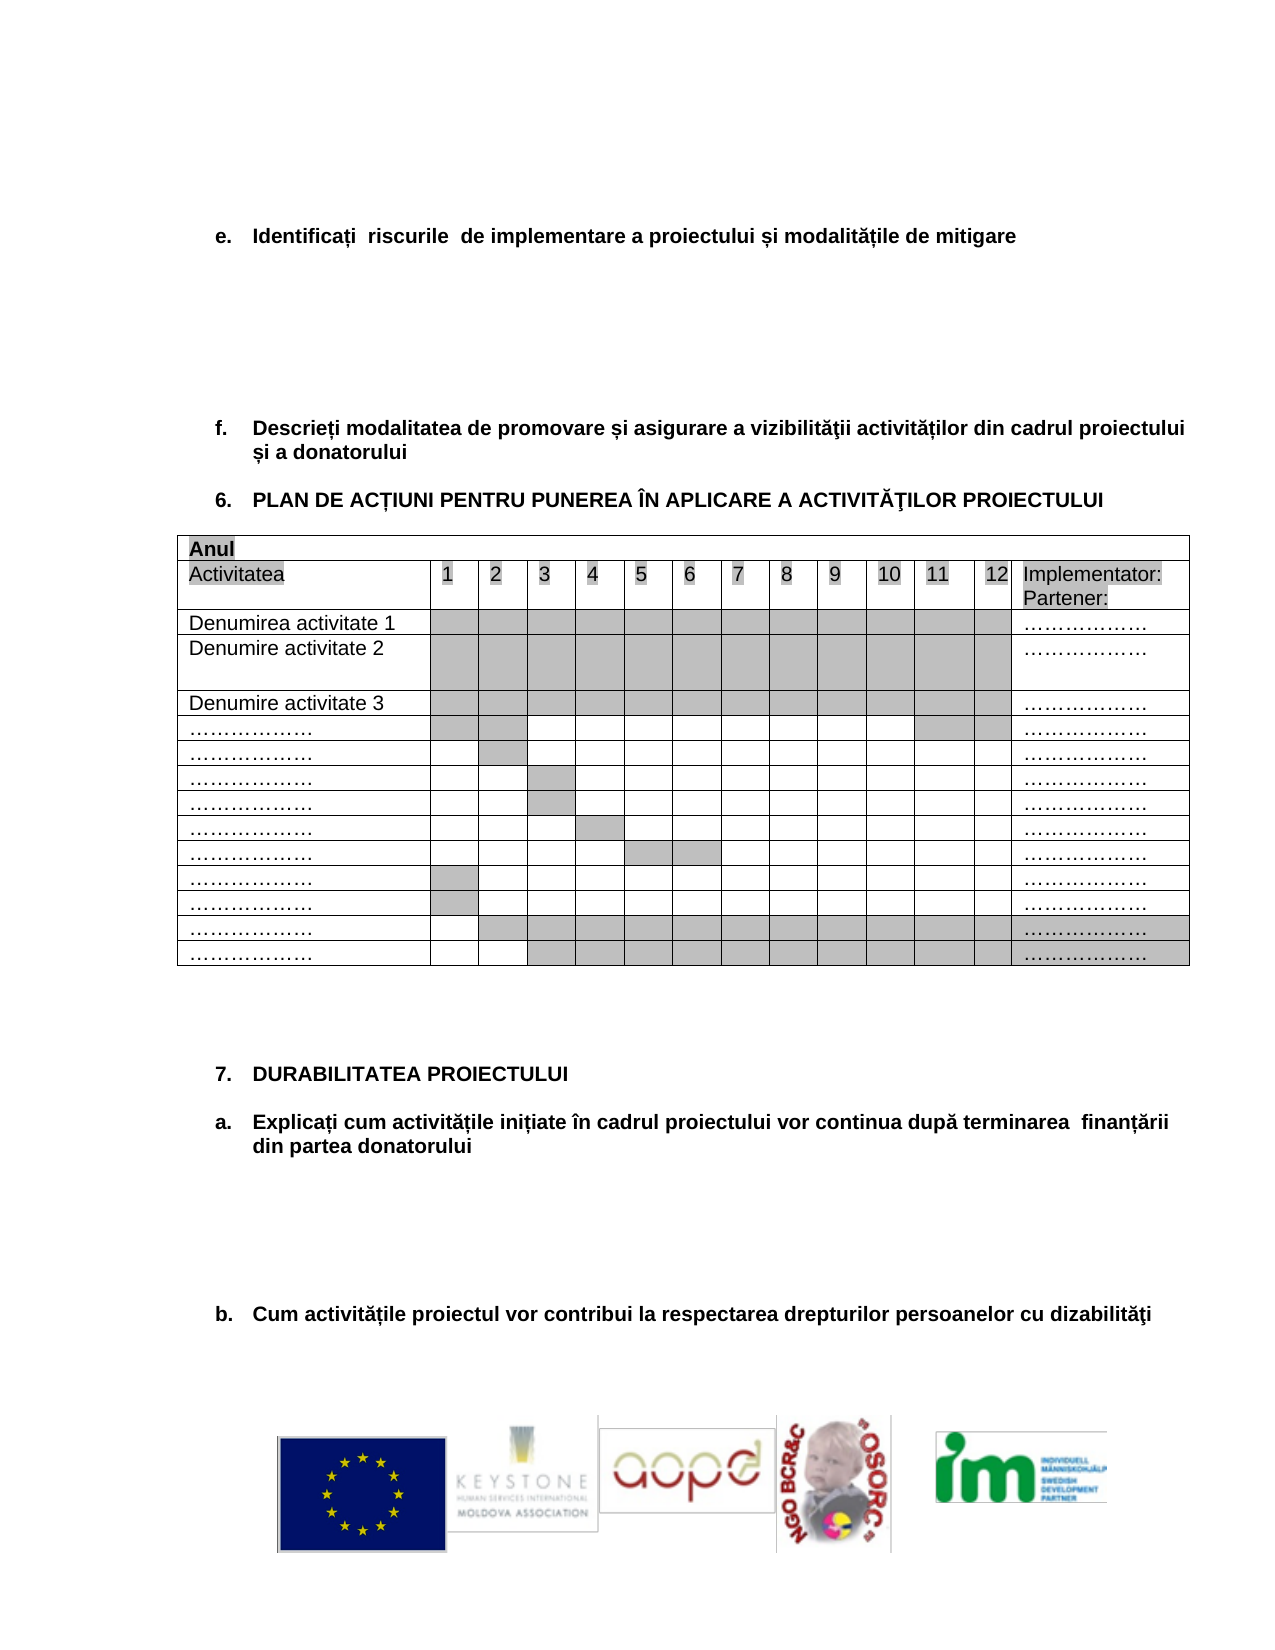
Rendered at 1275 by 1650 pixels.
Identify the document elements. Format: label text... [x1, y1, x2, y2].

table_cell [975, 741, 1011, 765]
table_cell [479, 766, 527, 790]
list DURABILITATEA PROIECTULUI [215, 1062, 1186, 1086]
table_cell [431, 916, 478, 940]
table_cell ……………… [178, 716, 430, 740]
table_cell [431, 816, 478, 840]
table_cell [528, 610, 575, 634]
table_cell [625, 941, 672, 965]
table_cell [867, 610, 914, 634]
table_cell Implementator: Partener: [1108, 561, 1189, 609]
table_cell [625, 691, 672, 715]
table_cell [818, 841, 866, 865]
table_cell [528, 891, 575, 915]
table_cell [576, 741, 624, 765]
table_cell ……………… [1012, 610, 1189, 634]
table_cell ……………… [1012, 766, 1189, 790]
table_cell [770, 841, 817, 865]
table_cell [576, 916, 624, 940]
table_cell [625, 816, 672, 840]
table_cell [818, 766, 866, 790]
table_cell [431, 635, 478, 690]
table_cell [975, 916, 1011, 940]
table_cell Denumire activitate 2 [178, 635, 430, 690]
table_cell [625, 610, 672, 634]
table_cell [818, 916, 866, 940]
table_cell [673, 716, 721, 740]
table_cell [722, 610, 769, 634]
table_cell [915, 716, 974, 740]
table_cell ……………… [178, 891, 430, 915]
table_cell [528, 635, 575, 690]
table_cell [722, 941, 769, 965]
table_cell [479, 635, 527, 690]
table_cell [625, 866, 672, 890]
table_cell [818, 941, 866, 965]
table_cell [975, 941, 1011, 965]
table_cell ……………… [178, 916, 430, 940]
table_cell [625, 716, 672, 740]
table_cell [625, 741, 672, 765]
list Cum activitățile proiectul vor contribui la respectarea drepturilor persoanelor cu dizabilităţi [215, 1302, 1186, 1326]
table_cell [431, 941, 478, 965]
table_cell ……………… [1012, 716, 1189, 740]
table_cell Denumirea activitate 1 [178, 610, 430, 634]
table_cell 12 [975, 561, 1011, 609]
table_cell 4 [576, 561, 624, 609]
table_cell [722, 635, 769, 690]
table_cell ……………… [178, 766, 430, 790]
table_cell [867, 791, 914, 815]
table_cell ……………… [178, 741, 430, 765]
table_cell [770, 816, 817, 840]
table_cell [770, 916, 817, 940]
table_cell [770, 766, 817, 790]
table_cell [431, 691, 478, 715]
table_cell [625, 916, 672, 940]
table_cell [770, 635, 817, 690]
table_cell [975, 766, 1011, 790]
table_cell [818, 610, 866, 634]
table_cell 7 [722, 561, 769, 609]
table_cell [722, 816, 769, 840]
table_cell [431, 791, 478, 815]
table_cell [431, 766, 478, 790]
table_cell [431, 891, 478, 915]
table_cell [867, 891, 914, 915]
table_cell [479, 941, 527, 965]
table_cell [673, 941, 721, 965]
table_cell [479, 741, 527, 765]
table_cell [673, 610, 721, 634]
table_cell 2 [479, 561, 527, 609]
table_cell [576, 691, 624, 715]
table_cell [975, 716, 1011, 740]
table_cell [867, 866, 914, 890]
table_cell [915, 841, 974, 865]
table_cell [770, 716, 817, 740]
table_cell 1 [431, 561, 478, 609]
table_cell [479, 791, 527, 815]
list PLAN DE ACȚIUNI PENTRU PUNEREA ÎN APLICARE A ACTIVITĂŢILOR PROIECTULUI [215, 487, 1186, 511]
table_cell ……………… [178, 841, 430, 865]
table_cell [722, 891, 769, 915]
table_cell [915, 635, 974, 690]
table_cell [975, 791, 1011, 815]
table_cell [975, 691, 1011, 715]
table_cell [867, 716, 914, 740]
table_cell [431, 841, 478, 865]
table_cell [867, 916, 914, 940]
table_cell [975, 816, 1011, 840]
table_cell ……………… [1012, 791, 1189, 815]
table_cell ……………… [1012, 916, 1189, 940]
table_cell [576, 866, 624, 890]
table_cell [722, 691, 769, 715]
table_cell [576, 635, 624, 690]
table_cell [576, 766, 624, 790]
table_cell [479, 716, 527, 740]
table_cell [818, 691, 866, 715]
table_cell [673, 635, 721, 690]
table_cell [722, 841, 769, 865]
table_cell [528, 816, 575, 840]
table_cell [528, 791, 575, 815]
table_cell [576, 841, 624, 865]
table_cell [818, 866, 866, 890]
table_cell [528, 716, 575, 740]
table_cell [625, 891, 672, 915]
table_cell [867, 691, 914, 715]
table_cell [528, 766, 575, 790]
table_cell [770, 691, 817, 715]
table_cell [625, 841, 672, 865]
table_cell [528, 741, 575, 765]
table_cell ……………… [178, 791, 430, 815]
table_cell [479, 916, 527, 940]
table_cell [915, 816, 974, 840]
table_cell [770, 941, 817, 965]
table_cell [867, 766, 914, 790]
table_cell ……………… [178, 816, 430, 840]
table_cell [625, 635, 672, 690]
list Identificați riscurile de implementare a proiectului și modalitățile de mitigare [215, 224, 1186, 248]
table_cell Activitatea [178, 561, 430, 609]
table_cell [673, 841, 721, 865]
table_cell [915, 741, 974, 765]
table_cell [867, 816, 914, 840]
table_cell [975, 610, 1011, 634]
table_cell [867, 635, 914, 690]
table_cell [528, 916, 575, 940]
table_cell [975, 866, 1011, 890]
table_cell Denumire activitate 3 [178, 691, 430, 715]
table_cell [576, 610, 624, 634]
table_cell [818, 635, 866, 690]
table_cell [915, 941, 974, 965]
table_cell [818, 791, 866, 815]
table_cell [770, 891, 817, 915]
table_cell [867, 741, 914, 765]
table_cell [479, 891, 527, 915]
table_cell ……………… [178, 866, 430, 890]
table_cell 6 [673, 561, 721, 609]
list Descrieți modalitatea de promovare și asigurare a vizibilităţii activităților din cadrul proiectului și a donatorului [215, 416, 1186, 463]
table_cell ……………… [178, 941, 430, 965]
table_cell [625, 791, 672, 815]
table_cell [576, 816, 624, 840]
table_cell ……………… [1012, 635, 1189, 690]
table_cell [479, 866, 527, 890]
table_cell [722, 791, 769, 815]
table_cell [673, 916, 721, 940]
table_cell [722, 741, 769, 765]
table_cell ……………… [1012, 741, 1189, 765]
table_cell 9 [818, 561, 866, 609]
table_cell [479, 691, 527, 715]
table_cell [915, 766, 974, 790]
table_cell [528, 866, 575, 890]
table_cell [915, 891, 974, 915]
table_cell [528, 841, 575, 865]
table_cell [431, 866, 478, 890]
table_cell [818, 816, 866, 840]
table_cell 11 [915, 561, 974, 609]
table_cell ……………… [1012, 891, 1189, 915]
table_cell [770, 610, 817, 634]
list Explicați cum activitățile inițiate în cadrul proiectului vor continua după terminarea finanțării din partea donatorului [215, 1110, 1186, 1158]
table_cell 8 [770, 561, 817, 609]
table_cell [431, 716, 478, 740]
table_cell [479, 610, 527, 634]
table_cell [673, 791, 721, 815]
table_cell [673, 866, 721, 890]
table_cell [479, 816, 527, 840]
table_cell [673, 741, 721, 765]
table_cell [975, 635, 1011, 690]
table_cell [915, 791, 974, 815]
table_cell ……………… [1012, 841, 1189, 865]
table_cell [431, 610, 478, 634]
table_cell [528, 941, 575, 965]
table_cell [867, 841, 914, 865]
table_cell [722, 916, 769, 940]
table_cell [625, 766, 672, 790]
table_cell [818, 741, 866, 765]
table_cell [576, 791, 624, 815]
table_cell [770, 791, 817, 815]
picture [277, 1415, 1107, 1553]
table_cell [818, 891, 866, 915]
table_cell 10 [867, 561, 914, 609]
table_cell [867, 941, 914, 965]
table_cell [431, 741, 478, 765]
table_cell ……………… [1012, 941, 1189, 965]
table_cell 5 [625, 561, 672, 609]
table_cell [770, 866, 817, 890]
table_cell [576, 941, 624, 965]
table_cell [915, 916, 974, 940]
table_cell ……………… [1012, 816, 1189, 840]
table_cell 3 [528, 561, 575, 609]
table_cell ……………… [1012, 866, 1189, 890]
table_cell [528, 691, 575, 715]
table_cell [722, 766, 769, 790]
table_cell ……………… [1012, 691, 1189, 715]
table_cell [975, 891, 1011, 915]
table_cell [576, 891, 624, 915]
table_cell [915, 691, 974, 715]
table_cell [818, 716, 866, 740]
table_header Anul [235, 536, 1189, 560]
table_cell [673, 891, 721, 915]
table_cell [673, 816, 721, 840]
table_cell [722, 716, 769, 740]
table_cell [576, 716, 624, 740]
table_cell [915, 866, 974, 890]
table_cell [673, 766, 721, 790]
table_cell [915, 610, 974, 634]
table_cell [975, 841, 1011, 865]
table_cell [770, 741, 817, 765]
table_cell [479, 841, 527, 865]
table_cell [722, 866, 769, 890]
table_cell [673, 691, 721, 715]
